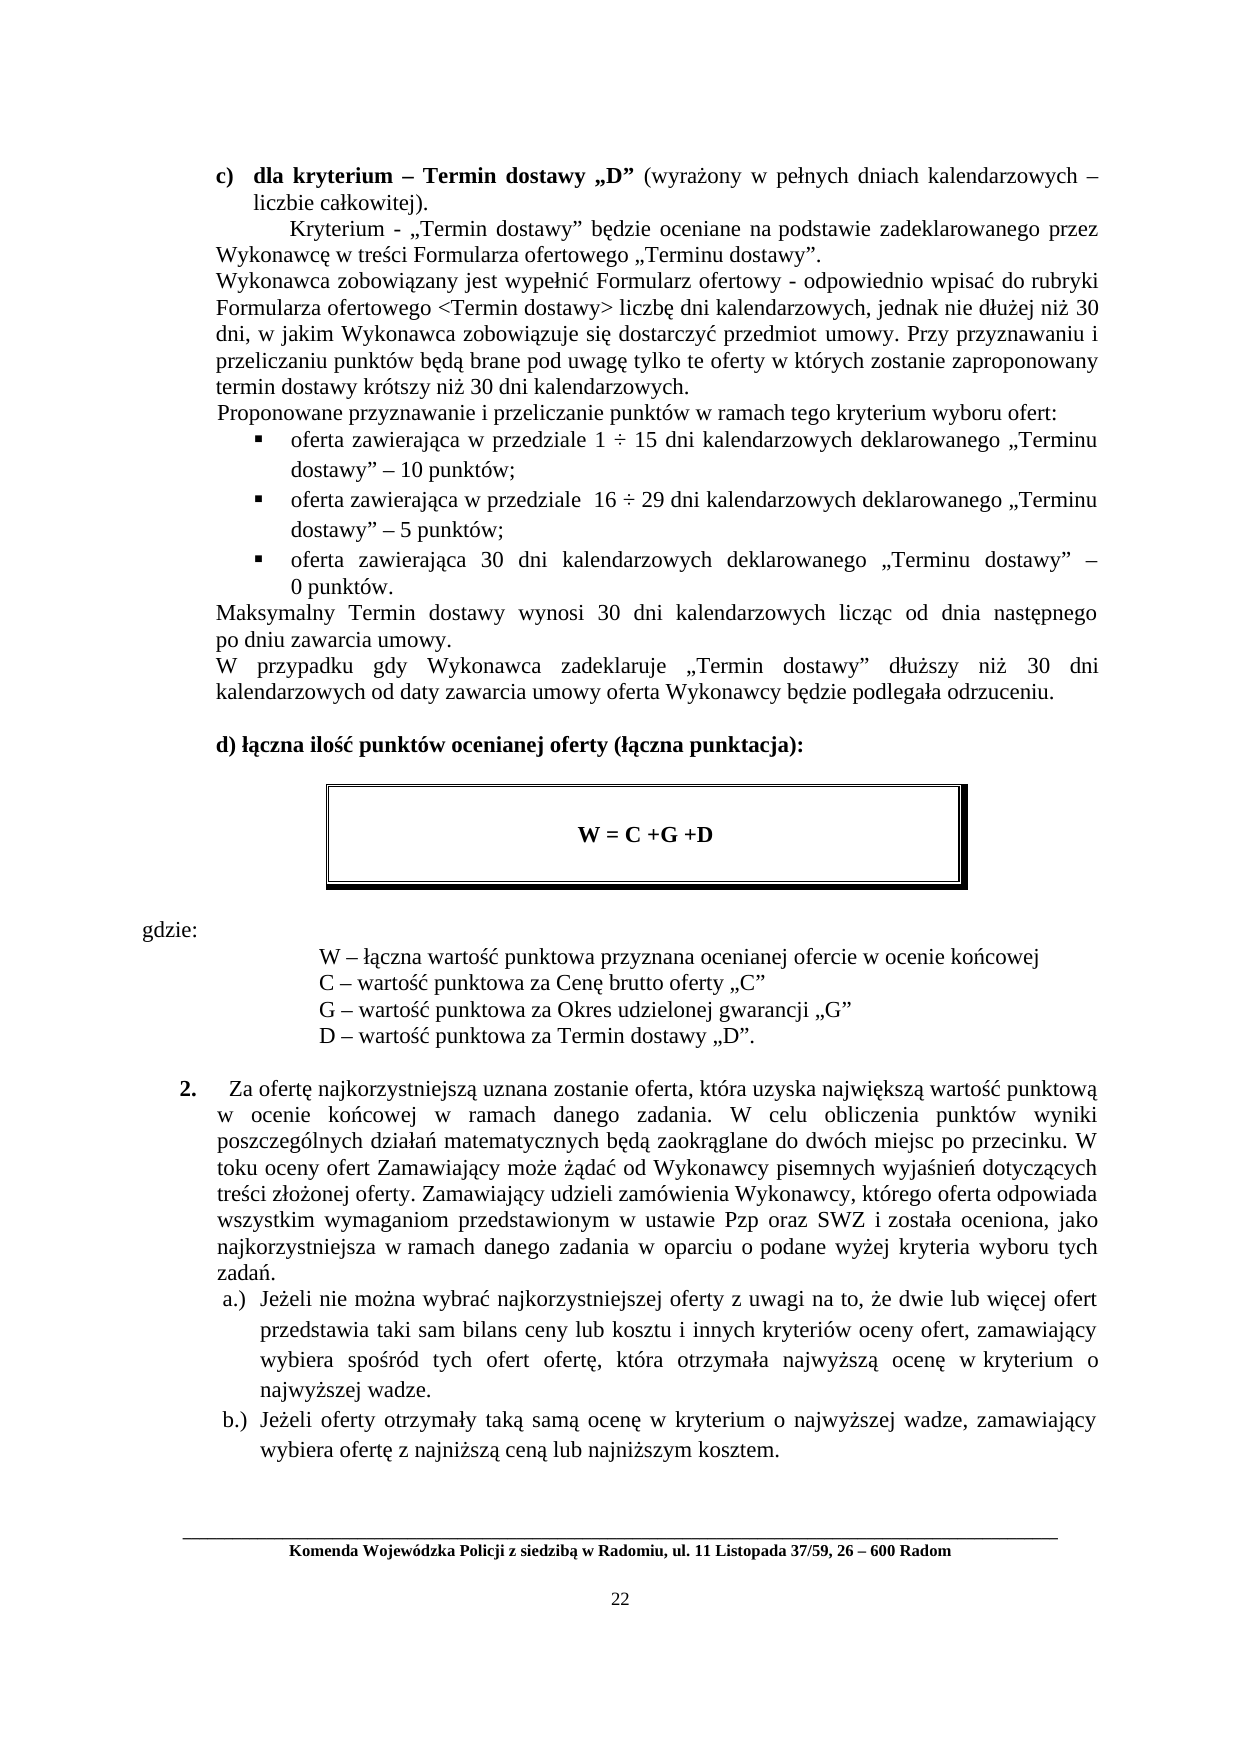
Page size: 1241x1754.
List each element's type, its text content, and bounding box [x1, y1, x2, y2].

text Kryterium - „Termin dostawy” będzie oceniane na podstawie zadeklarowanego przez Wykonawcę w treści Formularza ofertowego „Terminu dostawy”. [216, 215, 1099, 268]
text D – wartość punktowa za Termin dostawy „D”. [319, 1022, 1172, 1048]
list Jeżeli oferty otrzymały taką samą ocenę w kryterium o najwyższej wadze, zamawiający wybiera ofertę z najniższą ceną lub najniższym kosztem. [222, 1406, 1099, 1463]
list oferta zawierająca w przedziale 1 ÷ 15 dni kalendarzowych deklarowanego „Terminu dostawy” – 10 punktów; [253, 426, 1099, 482]
text W przypadku gdy Wykonawca zadeklaruje „Termin dostawy” dłuższy niż 30 dni kalendarzowych od daty zawarcia umowy oferta Wykonawcy będzie podlegała odrzuceniu. [216, 652, 1099, 705]
text C – wartość punktowa za Cenę brutto oferty „C” [319, 969, 1172, 996]
text d) łączna ilość punktów ocenianej oferty (łączna punktacja): [142, 731, 1098, 757]
list Za ofertę najkorzystniejszą uznana zostanie oferta, która uzyska największą wartość punktową w ocenie końcowej w ramach danego zadania. W celu obliczenia punktów wyniki poszczególnych działań matematycznych będą zaokrąglane do dwóch miejsc po przecinku. W toku oceny ofert Zamawiający może żądać od Wykonawcy pisemnych wyjaśnień dotyczących treści złożonej oferty. Zamawiający udzieli zamówienia Wykonawcy, którego oferta odpowiada wszystkim wymaganiom przedstawionym w ustawie Pzp oraz SWZ i została oceniona, jako najkorzystniejsza w ramach danego zadania w oparciu o podane wyżej kryteria wyboru tych zadań. [179, 1075, 1098, 1286]
list oferta zawierająca 30 dni kalendarzowych deklarowanego „Terminu dostawy” – 0 punktów. [253, 547, 1098, 599]
table_header W = C +G +D [329, 787, 958, 881]
text Proponowane przyznawanie i przeliczanie punktów w ramach tego kryterium wyboru ofert: [217, 399, 1098, 426]
text Wykonawca zobowiązany jest wypełnić Formularz ofertowy - odpowiednio wpisać do rubryki Formularza ofertowego <Termin dostawy> liczbę dni kalendarzowych, jednak nie dłużej niż 30 dni, w jakim Wykonawca zobowiązuje się dostarczyć przedmiot umowy. Przy przyznawaniu i przeliczaniu punktów będą brane pod uwagę tylko te oferty w których zostanie zaproponowany termin dostawy krótszy niż 30 dni kalendarzowych. [216, 268, 1099, 399]
text G – wartość punktowa za Okres udzielonej gwarancji „G” [319, 996, 1172, 1022]
text Maksymalny Termin dostawy wynosi 30 dni kalendarzowych licząc od dnia następnego po dniu zawarcia umowy. [216, 599, 1098, 652]
list dla kryterium – Termin dostawy „D” (wyrażony w pełnych dniach kalendarzowych – liczbie całkowitej). [216, 162, 1099, 215]
text W – łączna wartość punktowa przyznana ocenianej ofercie w ocenie końcowej [319, 943, 1172, 969]
text gdzie: [142, 917, 1172, 943]
list Jeżeli nie można wybrać najkorzystniejszej oferty z uwagi na to, że dwie lub więcej ofert przedstawia taki sam bilans ceny lub kosztu i innych kryteriów oceny ofert, zamawiający wybiera spośród tych ofert ofertę, która otrzymała najwyższą ocenę w kryterium o najwyższej wadze. [222, 1286, 1099, 1402]
list oferta zawierająca w przedziale 16 ÷ 29 dni kalendarzowych deklarowanego „Terminu dostawy” – 5 punktów; [253, 486, 1099, 543]
